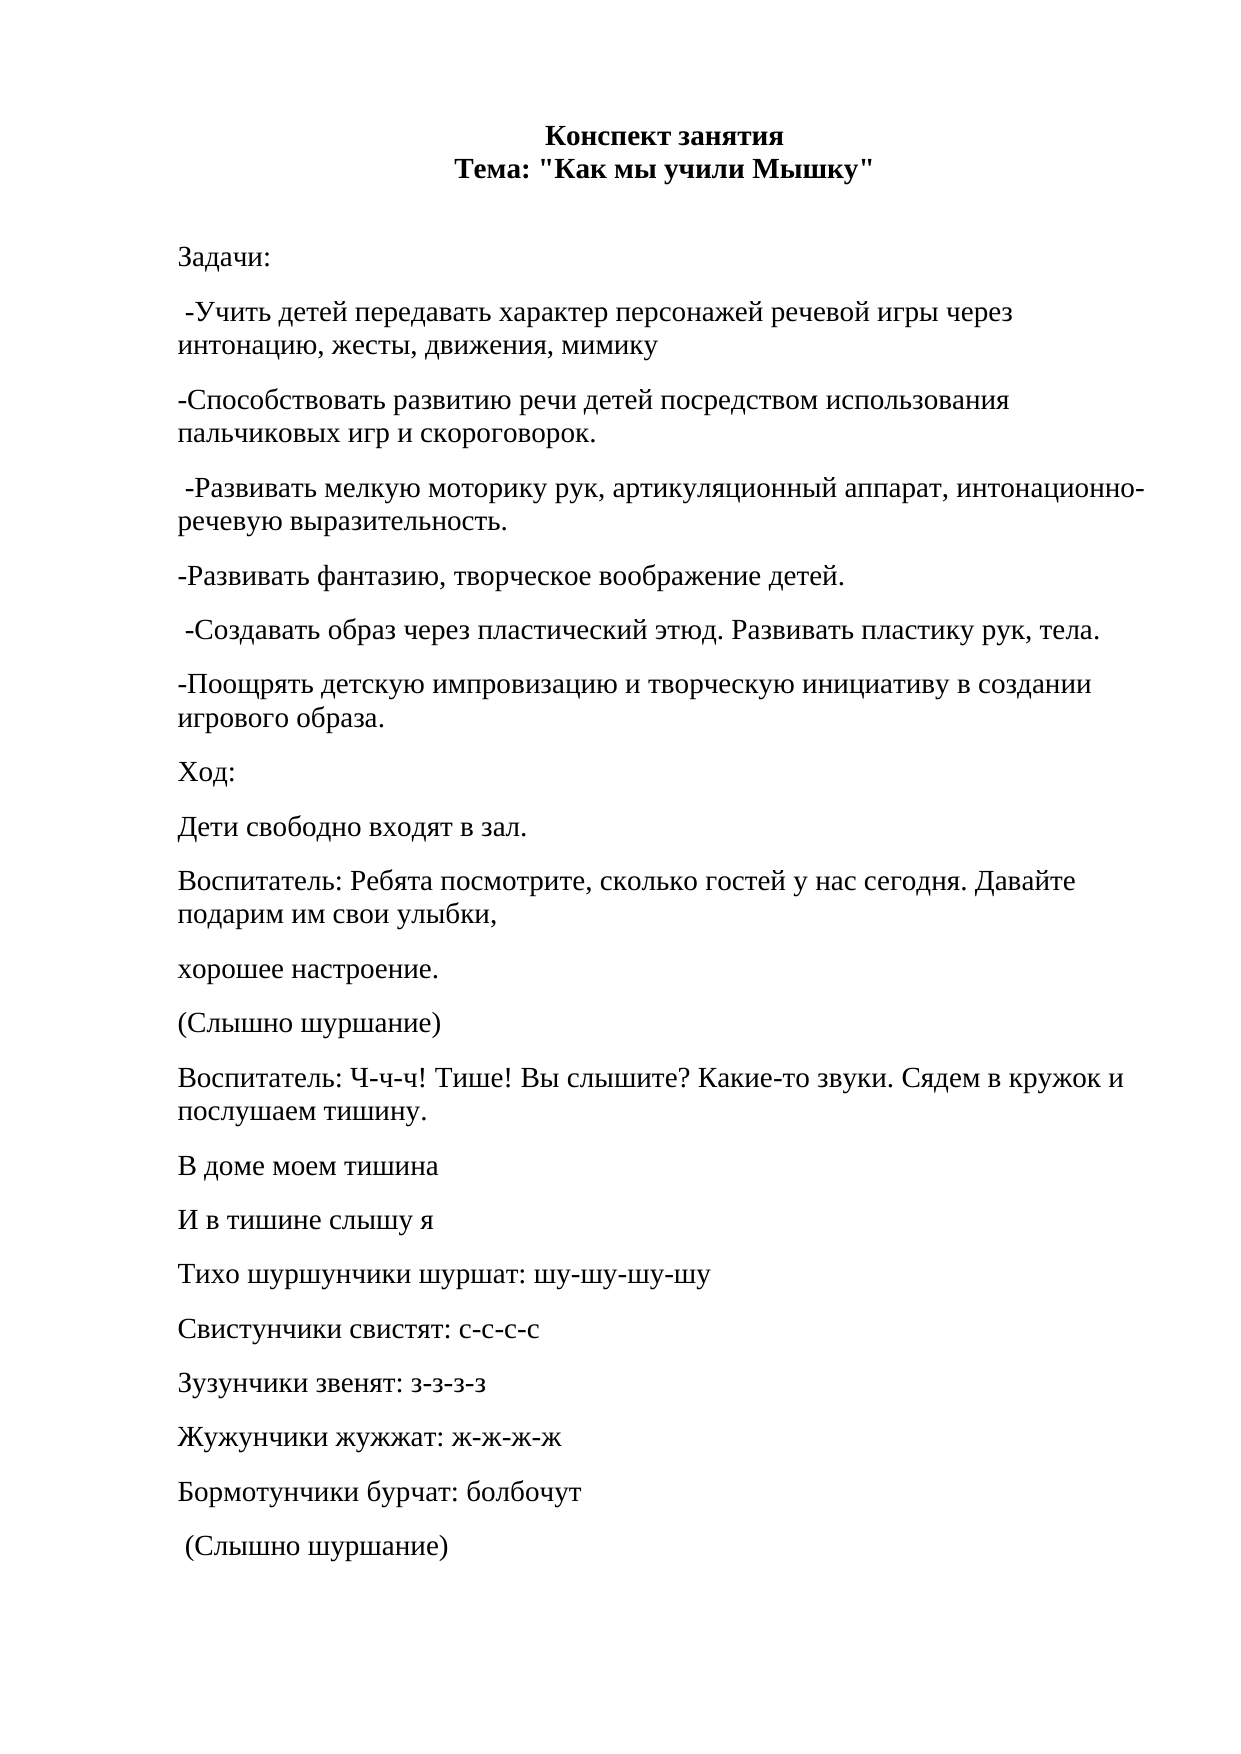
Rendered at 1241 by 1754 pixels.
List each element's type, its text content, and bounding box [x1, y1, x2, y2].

text Воспитатель: Ребята посмотрите, сколько гостей у нас сегодня. Давайте подарим им свои улыбки, [177, 863, 1152, 930]
text Зузунчики звенят: з-з-з-з [177, 1365, 1152, 1399]
text Задачи: [177, 239, 1152, 273]
text Тихо шуршунчики шуршат: шу-шу-шу-шу [177, 1256, 1152, 1290]
text В доме моем тишина [177, 1148, 1152, 1181]
text Бормотунчики бурчат: болбочут [177, 1474, 1152, 1507]
text Свистунчики свистят: с-с-с-с [177, 1311, 1152, 1344]
text -Учить детей передавать характер персонажей речевой игры через интонацию, жесты, движения, мимику [177, 294, 1152, 361]
text -Поощрять детскую импровизацию и творческую инициативу в создании игрового образа. [177, 666, 1152, 733]
text Ход: [177, 754, 1152, 788]
text (Слышно шуршание) [177, 1528, 1152, 1562]
text -Развивать мелкую моторику рук, артикуляционный аппарат, интонационно-речевую выразительность. [177, 470, 1152, 537]
text Конспект занятия [177, 118, 1152, 152]
text Дети свободно входят в зал. [177, 809, 1152, 842]
text Тема: "Как мы учили Мышку" [177, 152, 1152, 185]
text (Слышно шуршание) [177, 1005, 1152, 1039]
text -Создавать образ через пластический этюд. Развивать пластику рук, тела. [177, 612, 1152, 646]
text Воспитатель: Ч-ч-ч! Тише! Вы слышите? Какие-то звуки. Сядем в кружок и послушаем тишину. [177, 1060, 1152, 1127]
text -Способствовать развитию речи детей посредством использования пальчиковых игр и скороговорок. [177, 382, 1152, 449]
text И в тишине слышу я [177, 1202, 1152, 1236]
text Жужунчики жужжат: ж-ж-ж-ж [177, 1419, 1152, 1453]
text хорошее настроение. [177, 951, 1152, 984]
text -Развивать фантазию, творческое воображение детей. [177, 558, 1152, 591]
